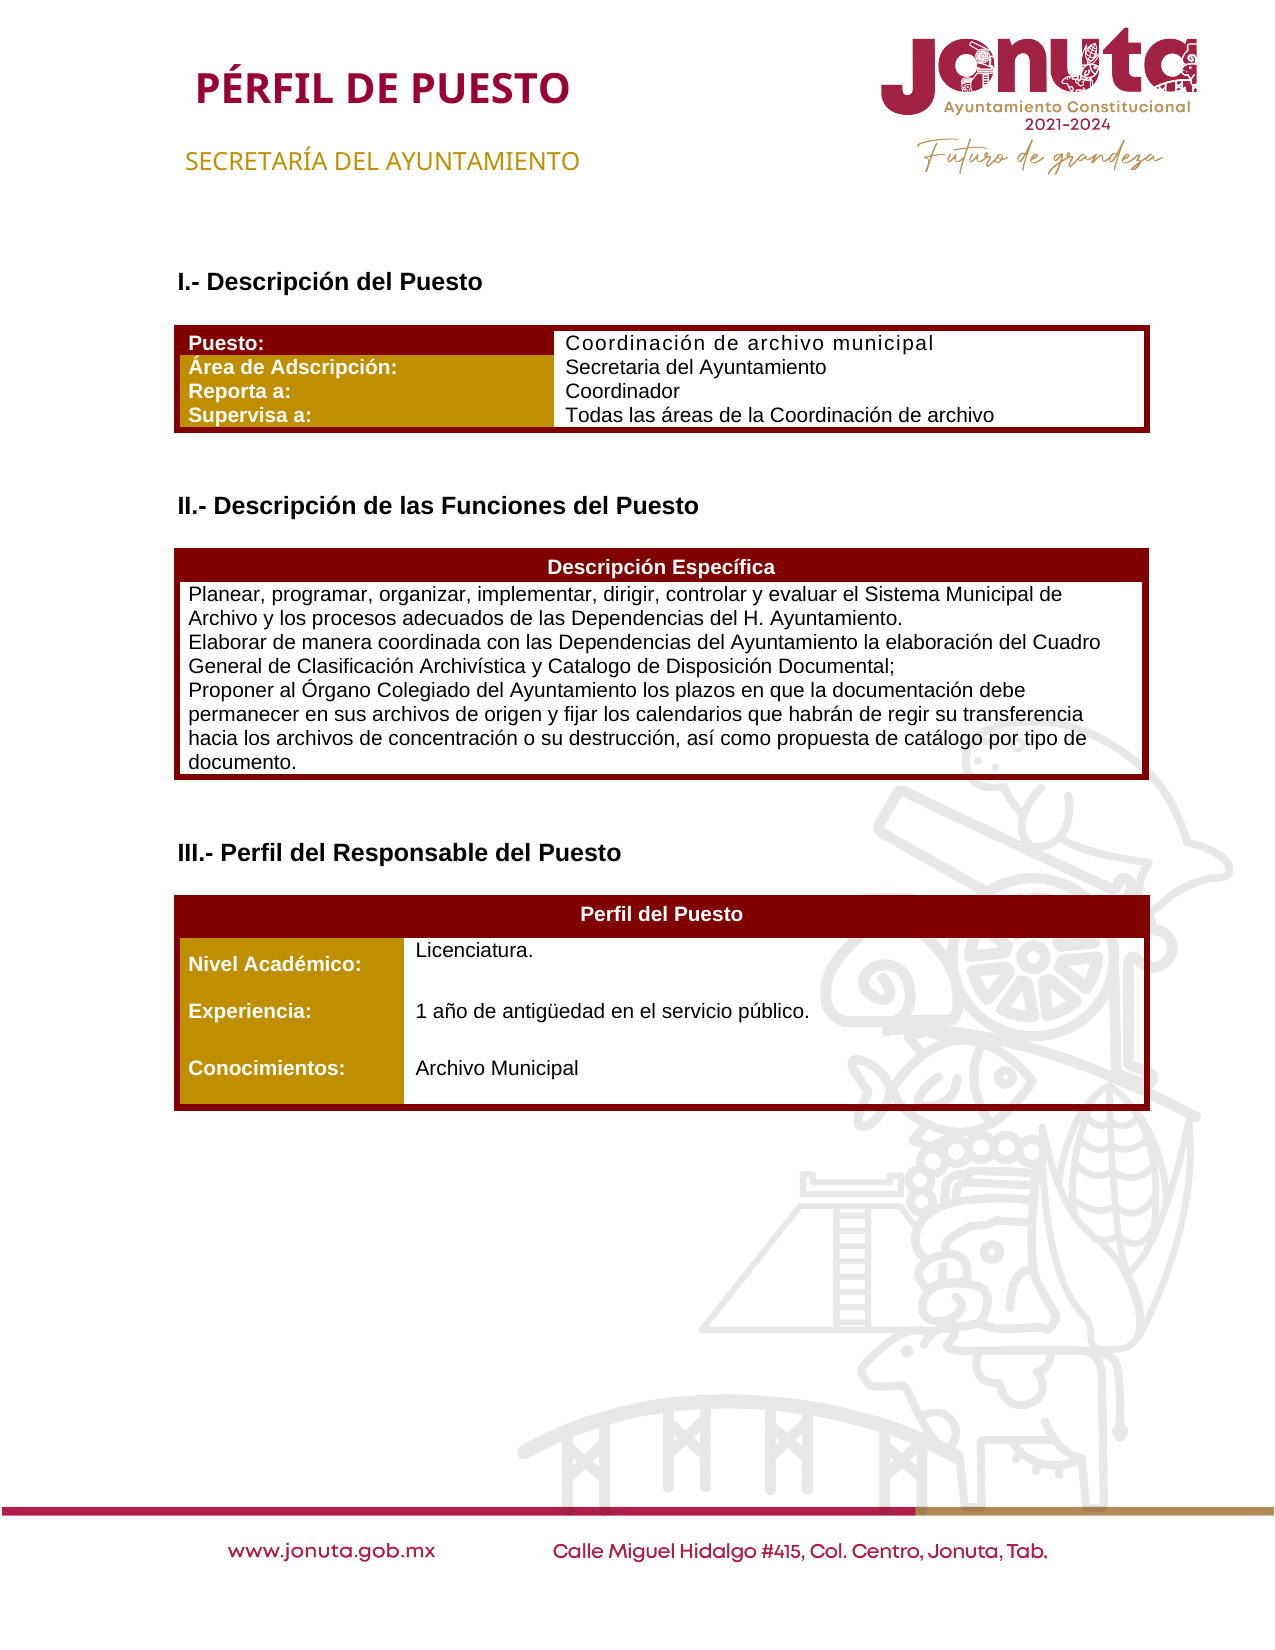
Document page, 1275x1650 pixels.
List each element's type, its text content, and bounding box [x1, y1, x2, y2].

table_cell Licenciatura. [404, 938, 1144, 990]
table_cell Supervisa a: [180, 403, 554, 427]
picture [0, 232, 1275, 1607]
table_cell Reporta a: [180, 379, 554, 403]
table_cell Coordinador [554, 379, 1144, 403]
table_header Coordinación de archivo municipal [554, 331, 1144, 355]
table_cell Todas las áreas de la Coordinación de archivo [554, 403, 1144, 427]
table_cell Secretaria del Ayuntamiento [554, 355, 1144, 379]
table_cell Área de Adscripción: [180, 355, 554, 379]
table_cell Planear, programar, organizar, implementar, dirigir, controlar y evaluar el Sistema Municipal de Archivo y los procesos adecuados de las Dependencias del H. Ayuntamiento. Elaborar de manera coordinada con las Dependencias del Ayuntamiento la elaboración del Cuadro General de Clasificación Archivística y Catalogo de Disposición Documental; Proponer al Órgano Colegiado del Ayuntamiento los plazos en que la documentación debe permanecer en sus archivos de origen y fijar los calendarios que habrán de regir su transferencia hacia los archivos de concentración o su destrucción, así como propuesta de catálogo por tipo de documento. [180, 582, 1142, 774]
text III.- Perfil del Responsable del Puesto [177, 838, 1098, 866]
picture [881, 27, 1197, 175]
text II.- Descripción de las Funciones del Puesto [177, 491, 1098, 519]
table_cell Archivo Municipal [404, 1031, 1144, 1104]
table_header Descripción Específica [180, 555, 1142, 582]
table_cell Conocimientos: [180, 1031, 404, 1104]
table_cell Experiencia: [180, 990, 404, 1031]
text I.- Descripción del Puesto [177, 267, 1098, 296]
table_header Puesto: [180, 331, 554, 355]
table_header Perfil del Puesto [180, 901, 1144, 938]
table_cell 1 año de antigüedad en el servicio público. [404, 990, 1144, 1031]
table_cell Nivel Académico: [180, 938, 404, 990]
